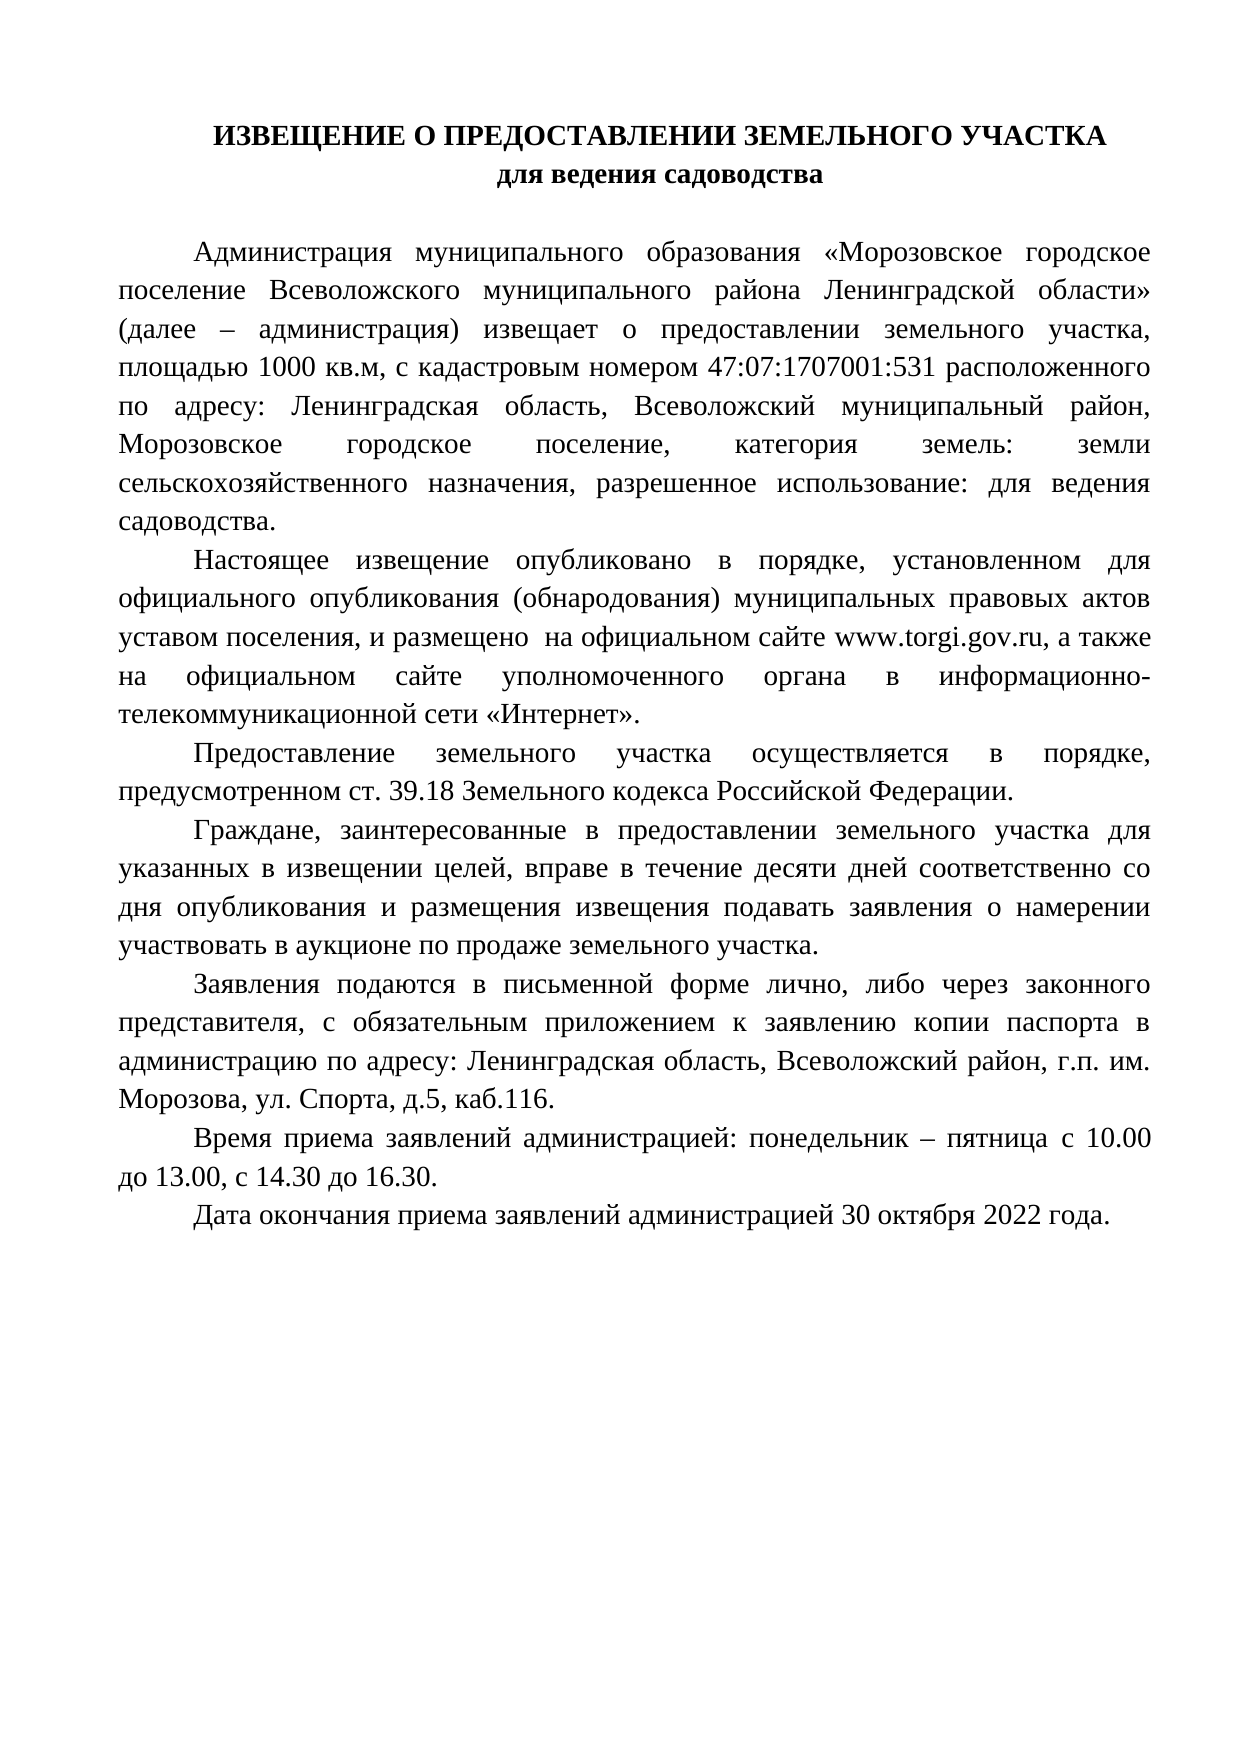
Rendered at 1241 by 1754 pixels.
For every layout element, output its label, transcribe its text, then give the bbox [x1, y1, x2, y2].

text Граждане, заинтересованные в предоставлении земельного участка для указанных в извещении целей, вправе в течение десяти дней соответственно со дня опубликования и размещения извещения подавать заявления о намерении участвовать в аукционе по продаже земельного участка. [118, 812, 1152, 961]
text Предоставление земельного участка осуществляется в порядке, предусмотренном ст. 39.18 Земельного кодекса Российской Федерации. [118, 735, 1152, 807]
text Настоящее извещение опубликовано в порядке, установленном для официального опубликования (обнародования) муниципальных правовых актов уставом поселения, и размещено на официальном сайте www.torgi.gov.ru, а также на официальном сайте уполномоченного органа в информационно-телекоммуникационной сети «Интернет». [118, 542, 1152, 730]
text Администрация муниципального образования «Морозовское городское поселение Всеволожского муниципального района Ленинградской области» (далее – администрация) извещает о предоставлении земельного участка, площадью 1000 кв.м, с кадастровым номером 47:07:1707001:531 расположенного по адресу: Ленинградская область, Всеволожский муниципальный район, Морозовское городское поселение, категория земель: земли сельскохозяйственного назначения, разрешенное использование: для ведения садоводства. [118, 234, 1152, 537]
text Дата окончания приема заявлений администрацией 30 октября 2022 года. [118, 1197, 1152, 1231]
text Заявления подаются в письменной форме лично, либо через законного представителя, с обязательным приложением к заявлению копии паспорта в администрацию по адресу: Ленинградская область, Всеволожский район, г.п. им. Морозова, ул. Спорта, д.5, каб.116. [118, 966, 1152, 1115]
text ИЗВЕЩЕНИЕ О ПРЕДОСТАВЛЕНИИ ЗЕМЕЛЬНОГО УЧАСТКА [118, 118, 1152, 152]
text Время приема заявлений администрацией: понедельник – пятница с 10.00 до 13.00, с 14.30 до 16.30. [118, 1120, 1152, 1192]
text для ведения садоводства [118, 157, 1152, 190]
